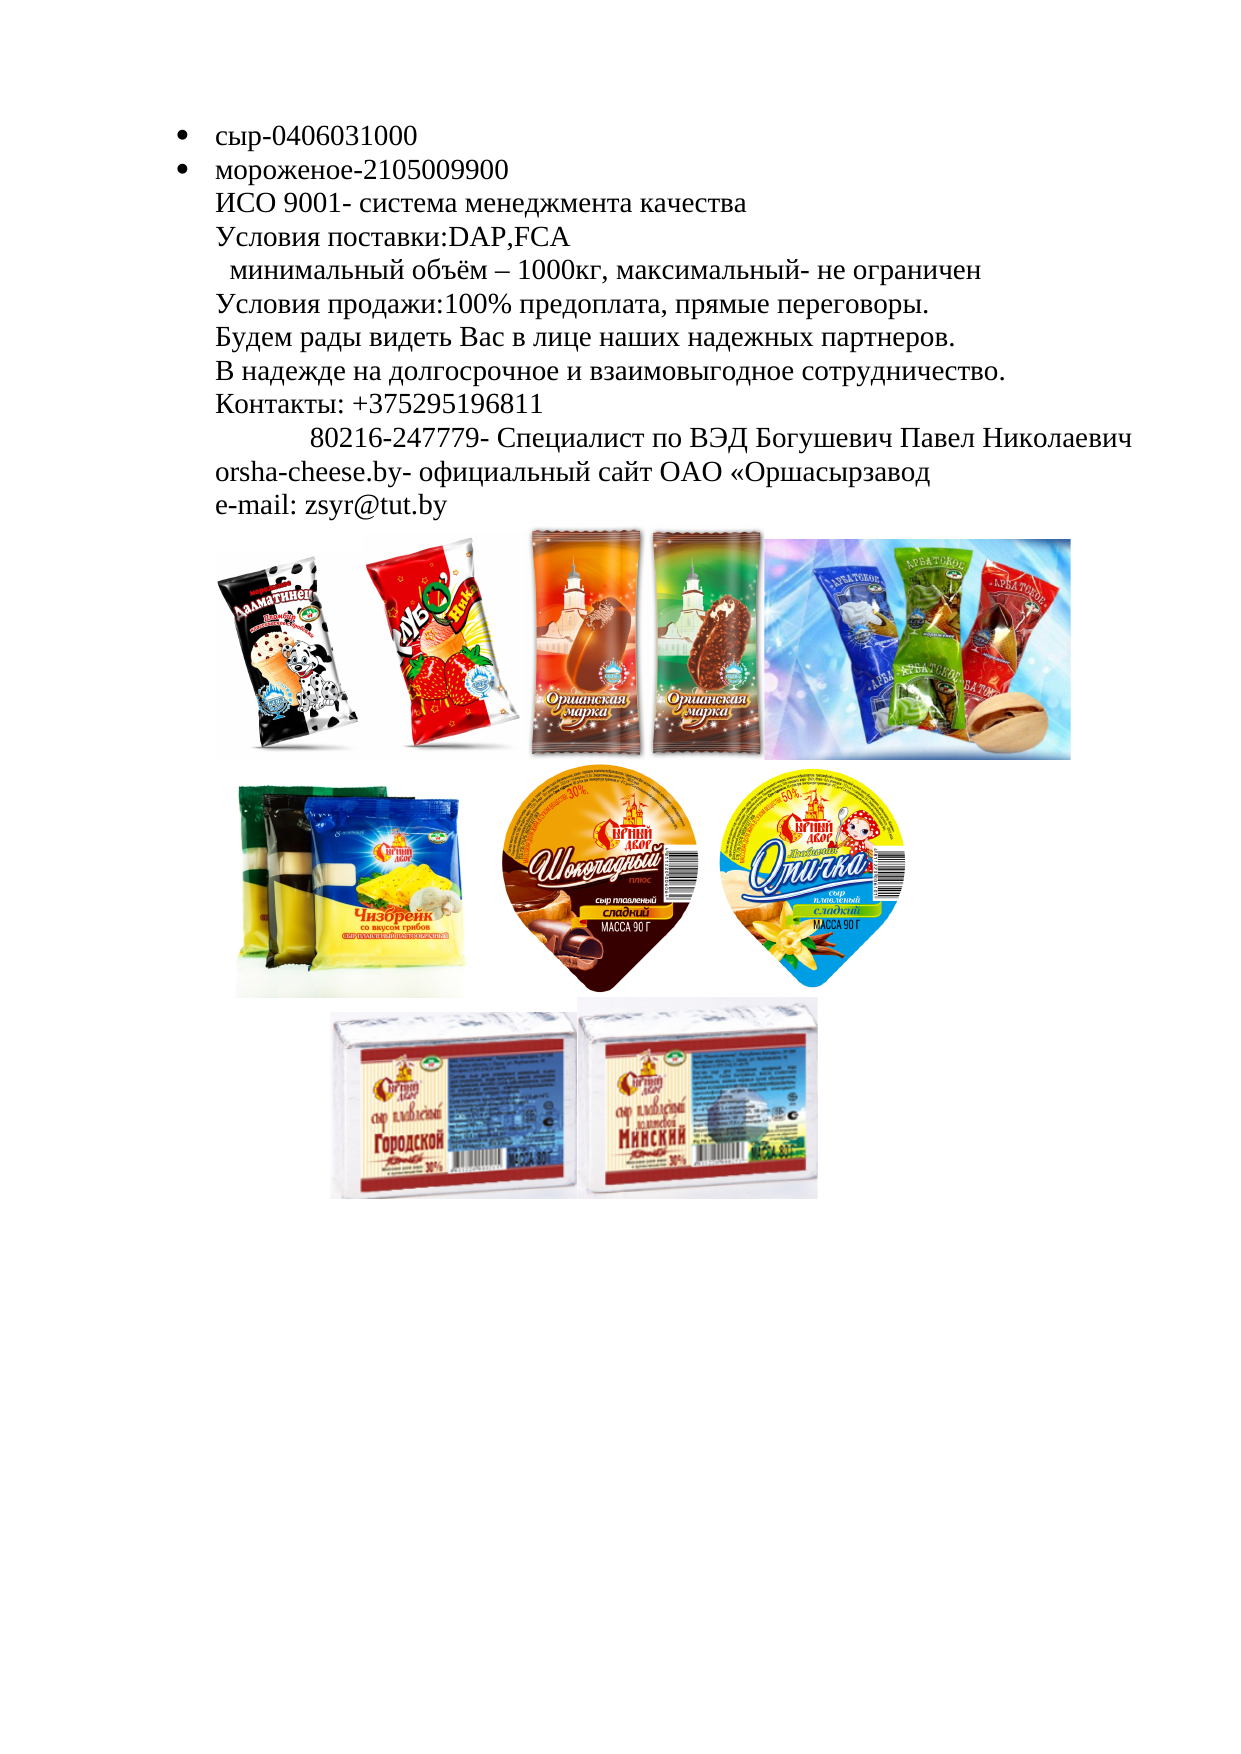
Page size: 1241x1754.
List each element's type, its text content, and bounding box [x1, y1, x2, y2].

list мороженое-2105009900 [177, 152, 1152, 185]
text Условия поставки:DAP,FCA [215, 219, 1152, 252]
text orsha-cheese.by- официальный сайт ОАО «Оршасырзавод [215, 454, 1152, 487]
list сыр-0406031000 [177, 118, 1152, 152]
text Условия продажи:100% предоплата, прямые переговоры. [215, 286, 1152, 319]
picture [214, 520, 1071, 1199]
text 80216-247779- Специалист по ВЭД Богушевич Павел Николаевич [215, 420, 1152, 454]
text ИСО 9001- система менеджмента качества [215, 185, 1152, 219]
text Контакты: +375295196811 [215, 387, 1152, 420]
text минимальный объём – 1000кг, максимальный- не ограничен [215, 252, 1152, 286]
text e-mail: zsyr@tut.by [215, 487, 1152, 521]
text В надежде на долгосрочное и взаимовыгодное сотрудничество. [215, 353, 1152, 387]
text Будем рады видеть Вас в лице наших надежных партнеров. [215, 319, 1152, 353]
